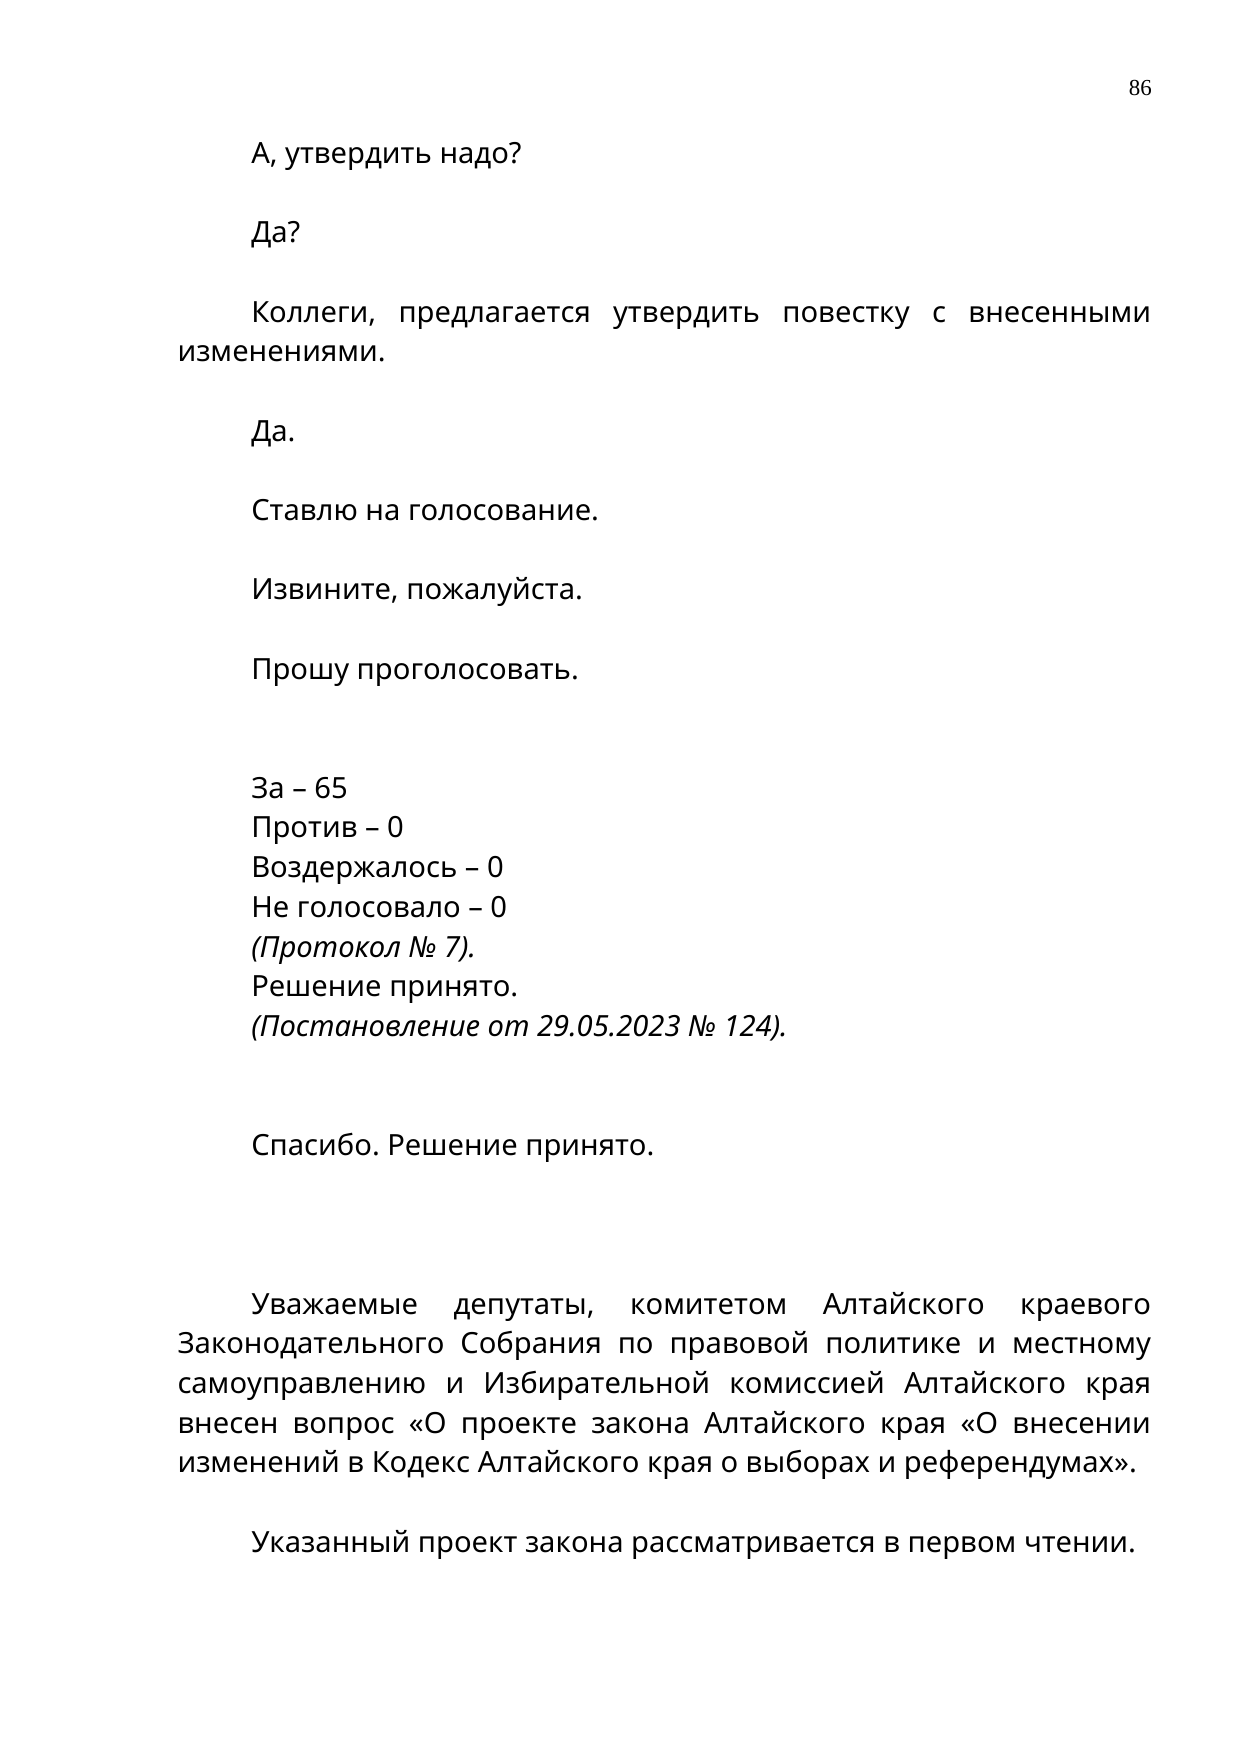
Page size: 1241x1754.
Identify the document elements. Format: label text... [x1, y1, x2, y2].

text Уважаемые депутаты, комитетом Алтайского краевого Законодательного Собрания по правовой политике и местному самоуправлению и Избирательной комиссией Алтайского края внесен вопрос «О проекте закона Алтайского края «О внесении изменений в Кодекс Алтайского края о выборах и референдумах». [177, 1283, 1152, 1481]
text Ставлю на голосование. [177, 489, 1152, 529]
text Против – 0 [177, 807, 1152, 846]
text Воздержалось – 0 [177, 846, 1152, 886]
text (Протокол № 7). [177, 926, 1152, 966]
text Коллеги, предлагается утвердить повестку с внесенными изменениями. [177, 291, 1152, 370]
text Извините, пожалуйста. [177, 569, 1152, 608]
text Решение принято. [177, 966, 1152, 1005]
text Указанный проект закона рассматривается в первом чтении. [177, 1521, 1152, 1561]
text А, утвердить надо? [177, 132, 1152, 172]
text За – 65 [177, 767, 1152, 807]
text Не голосовало – 0 [177, 886, 1152, 926]
text Спасибо. Решение принято. [177, 1124, 1152, 1164]
text (Постановление от 29.05.2023 № 124). [177, 1005, 1152, 1045]
text Да? [177, 211, 1152, 251]
text Да. [177, 410, 1152, 449]
text Прошу проголосовать. [177, 648, 1152, 688]
